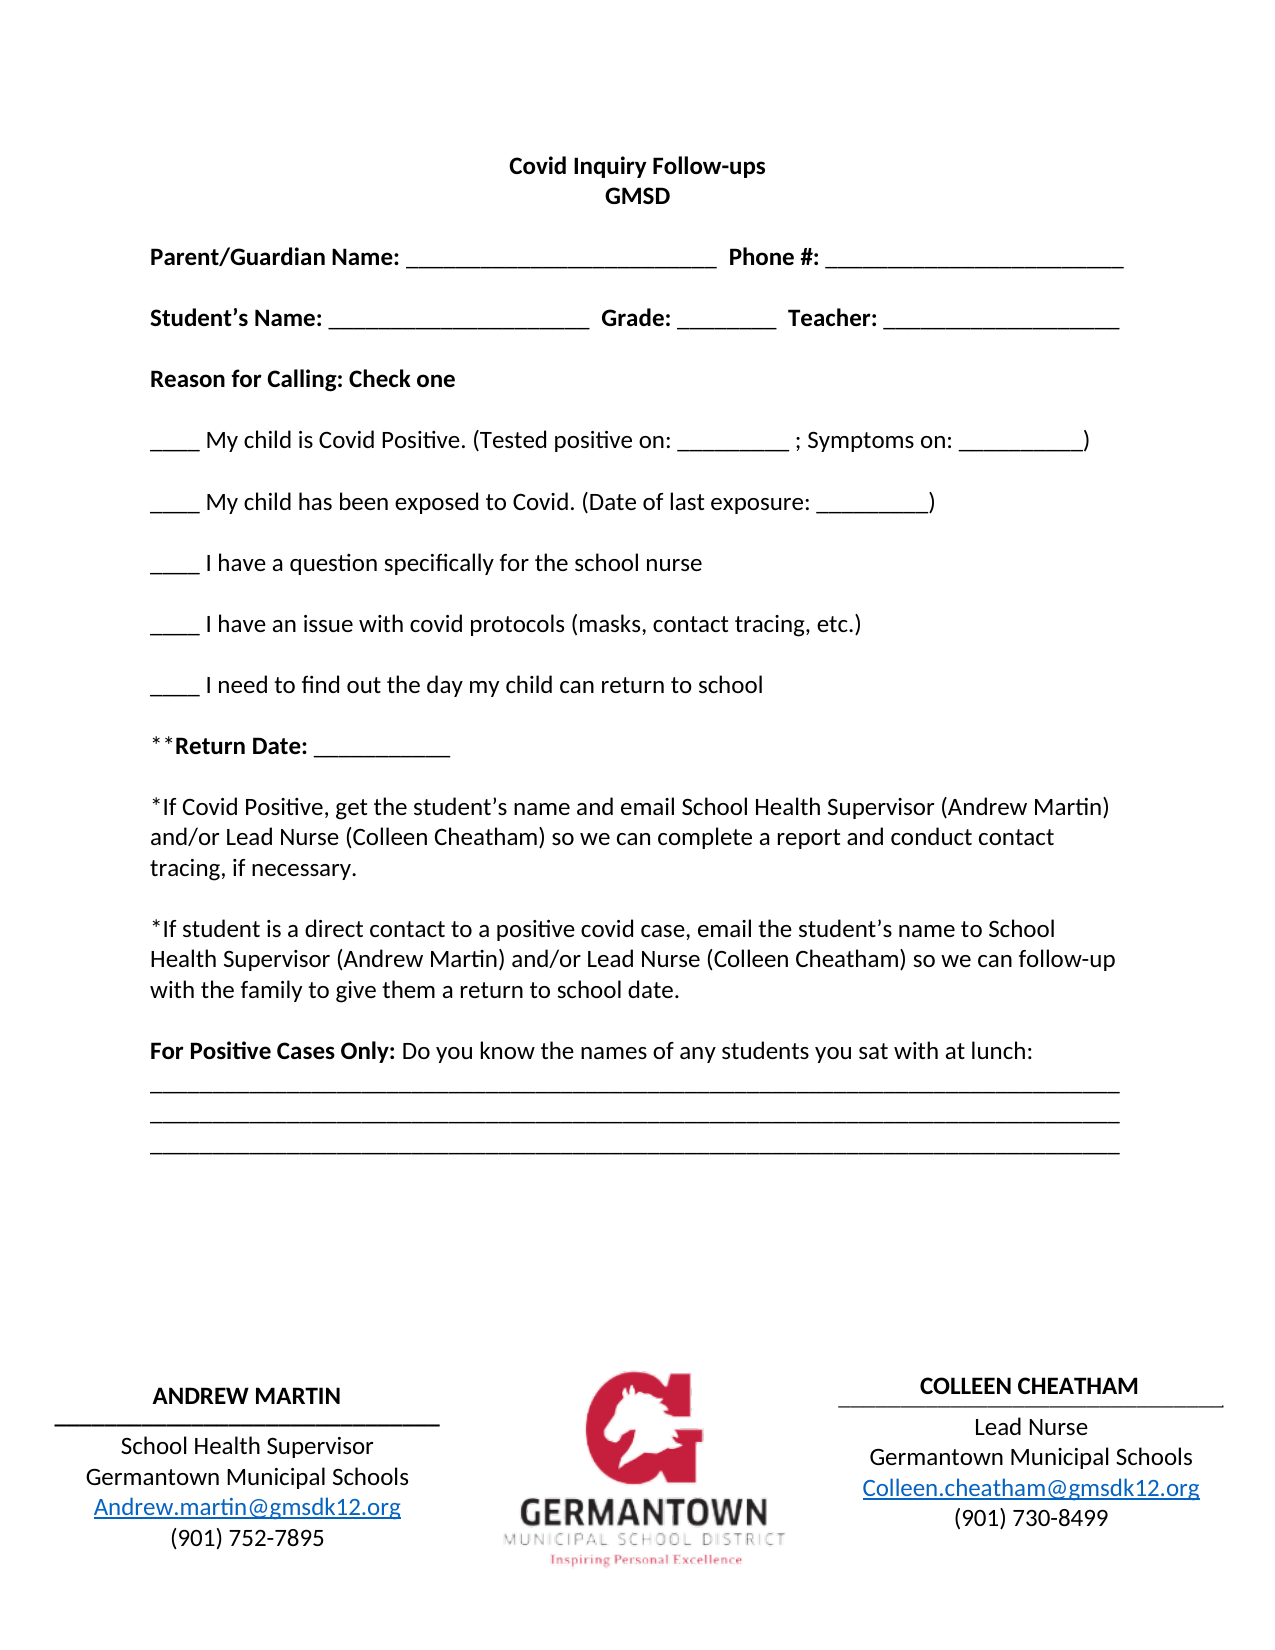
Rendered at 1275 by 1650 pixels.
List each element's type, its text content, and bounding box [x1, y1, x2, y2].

text Reason for Calling: Check one [150, 364, 1125, 394]
text GMSD [150, 181, 1125, 211]
text Student’s Name: _____________________ Grade: ________ Teacher: ___________________ [150, 303, 1125, 333]
text **Return Date: ___________ [150, 730, 1125, 760]
text ____ My child is Covid Positive. (Tested positive on: _________ ; Symptoms on: __________) [150, 425, 1125, 455]
text *If student is a direct contact to a positive covid case, email the student’s name to School Health Supervisor (Andrew Martin) and/or Lead Nurse (Colleen Cheatham) so we can follow-up with the family to give them a return to school date. [150, 913, 1125, 1004]
text ____ I have an issue with covid protocols (masks, contact tracing, etc.) [150, 608, 1125, 638]
text For Positive Cases Only: Do you know the names of any students you sat with at lunch: [150, 1035, 1125, 1066]
text ____ I have a question specifically for the school nurse [150, 547, 1125, 577]
text Covid Inquiry Follow-ups [150, 150, 1125, 181]
picture [483, 1342, 820, 1594]
text ____ I need to find out the day my child can return to school [150, 669, 1125, 699]
text ____ My child has been exposed to Covid. (Date of last exposure: _________) [150, 486, 1125, 516]
text Parent/Guardian Name: _________________________ Phone #: ________________________ [150, 242, 1125, 272]
text *If Covid Positive, get the student’s name and email School Health Supervisor (Andrew Martin) and/or Lead Nurse (Colleen Cheatham) so we can complete a report and conduct contact tracing, if necessary. [150, 791, 1125, 882]
text __________________________________________________________________________________________________________________________________________________________________________________________________________________________________________ [150, 1066, 1125, 1157]
